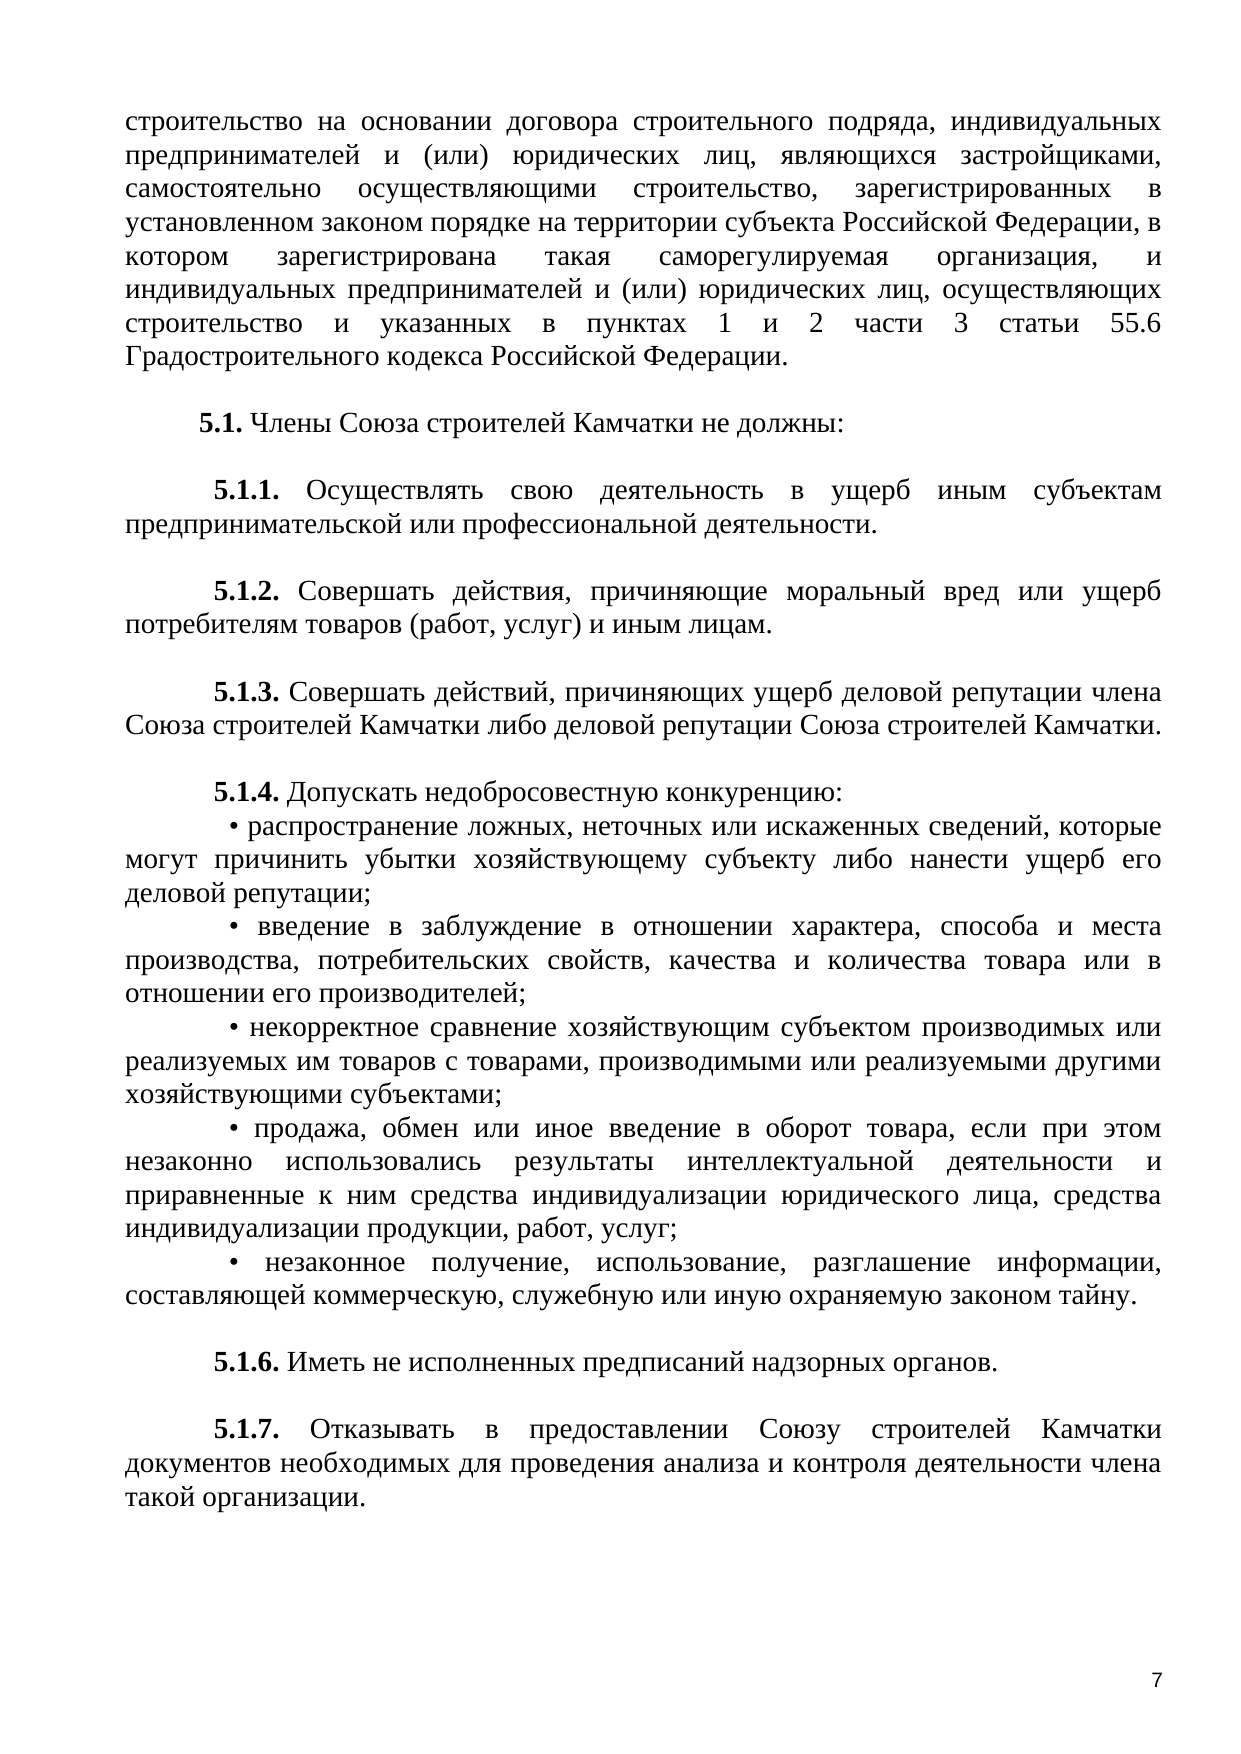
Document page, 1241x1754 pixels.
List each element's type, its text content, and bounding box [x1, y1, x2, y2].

text 5.1.7. Отказывать в предоставлении Союзу строителей Камчатки документов необходимых для проведения анализа и контроля деятельности члена такой организации. [125, 1412, 1163, 1512]
text 5.1.6. Иметь не исполненных предписаний надзорных органов. [125, 1344, 1163, 1378]
text 5.1.4. Допускать недобросовестную конкуренцию: [125, 774, 1163, 808]
text 5.1. Члены Союза строителей Камчатки не должны: [125, 405, 1163, 439]
text 5.1.1. Осуществлять свою деятельность в ущерб иным субъектам предпринимательской или профессиональной деятельности. [125, 472, 1163, 539]
text • введение в заблуждение в отношении характера, способа и места производства, потребительских свойств, качества и количества товара или в отношении его производителей; [125, 908, 1163, 1009]
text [125, 103, 1163, 372]
text • незаконное получение, использование, разглашение информации, составляющей коммерческую, служебную или иную охраняемую законом тайну. [125, 1244, 1163, 1311]
text • распространение ложных, неточных или искаженных сведений, которые могут причинить убытки хозяйствующему субъекту либо нанести ущерб его деловой репутации; [125, 808, 1163, 908]
text • некорректное сравнение хозяйствующим субъектом производимых или реализуемых им товаров с товарами, производимыми или реализуемыми другими хозяйствующими субъектами; [125, 1009, 1163, 1110]
text • продажа, обмен или иное введение в оборот товара, если при этом незаконно использовались результаты интеллектуальной деятельности и приравненные к ним средства индивидуализации юридического лица, средства индивидуализации продукции, работ, услуг; [125, 1110, 1163, 1244]
text 5.1.2. Совершать действия, причиняющие моральный вред или ущерб потребителям товаров (работ, услуг) и иным лицам. [125, 573, 1163, 640]
text 5.1.3. Совершать действий, причиняющих ущерб деловой репутации члена Союза строителей Камчатки либо деловой репутации Союза строителей Камчатки. [125, 674, 1163, 741]
